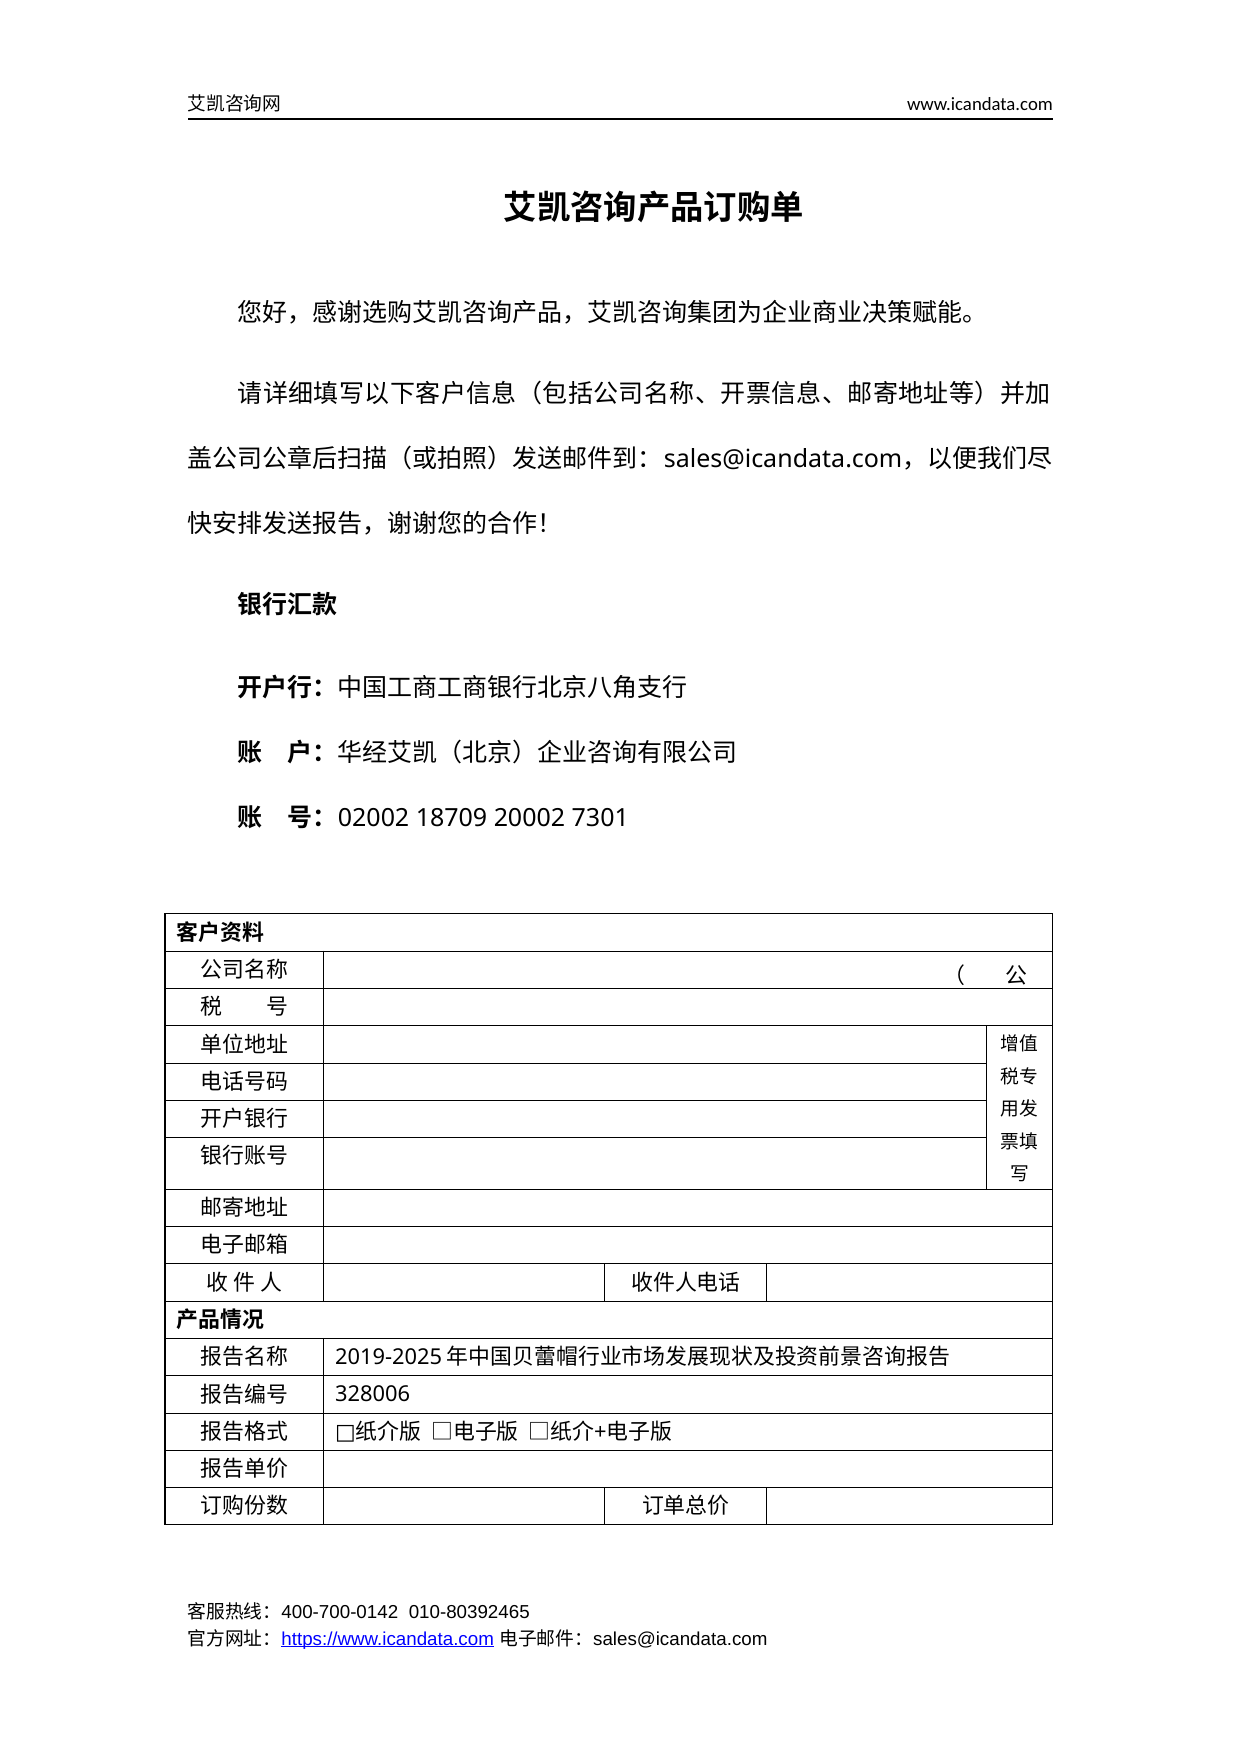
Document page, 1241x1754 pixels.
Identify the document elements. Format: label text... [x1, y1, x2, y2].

table_cell 2019-2025年中国贝蕾帽行业市场发展现状及投资前景咨询报告 [324, 1339, 1052, 1375]
table_cell 电子邮箱 [166, 1227, 323, 1263]
table_cell 328006 [324, 1376, 1052, 1412]
table_cell [324, 1451, 1052, 1487]
text 您好，感谢选购艾凯咨询产品，艾凯咨询集团为企业商业决策赋能。 [187, 278, 1053, 343]
table_cell 报告编号 [166, 1376, 323, 1412]
table_cell [324, 1064, 986, 1100]
table_cell [324, 1190, 1052, 1226]
table_cell 报告名称 [166, 1339, 323, 1375]
table_cell 产品情况 [166, 1302, 1052, 1338]
table_cell [324, 1026, 986, 1062]
table_cell [324, 1264, 604, 1301]
table_cell 订单总价 [605, 1488, 766, 1524]
table_cell 单位地址 [166, 1026, 323, 1062]
table_cell 电话号码 [166, 1064, 323, 1100]
table_cell [767, 1488, 1052, 1524]
text 开户行：中国工商工商银行北京八角支行 [187, 653, 1053, 718]
table_cell [767, 1264, 1052, 1301]
text 银行汇款 [187, 570, 1053, 635]
text 艾凯咨询产品订购单 [187, 172, 1053, 237]
text 账 户：华经艾凯（北京）企业咨询有限公司 [187, 718, 1053, 783]
text 请详细填写以下客户信息（包括公司名称、开票信息、邮寄地址等）并加盖公司公章后扫描（或拍照）发送邮件到：sales@icandata.com，以便我们尽快安排发送报告，谢谢您的合作！ [187, 359, 1053, 554]
table_cell [324, 989, 1052, 1025]
table_cell 收 件 人 [166, 1264, 323, 1301]
table_cell 邮寄地址 [166, 1190, 323, 1226]
table_cell 报告格式 [166, 1414, 323, 1450]
table_header 客户资料 [166, 914, 1052, 951]
table_cell 银行账号 [166, 1138, 323, 1189]
table_cell [324, 1227, 1052, 1263]
table_cell □纸介版 □电子版 □纸介+电子版 [324, 1414, 1052, 1450]
text 账 号：02002 18709 20002 7301 [187, 783, 1053, 848]
table_cell [324, 1101, 986, 1137]
table_cell 公司名称 [166, 952, 323, 988]
table_cell 增值税专用发票填写 [987, 1026, 1052, 1189]
table_cell 开户银行 [166, 1101, 323, 1137]
table_cell [324, 1138, 986, 1189]
table_cell [324, 1488, 604, 1524]
table_cell [324, 952, 1052, 988]
table_cell 订购份数 [166, 1488, 323, 1524]
table_cell 报告单价 [166, 1451, 323, 1487]
table_cell 收件人电话 [605, 1264, 766, 1301]
table_cell 税 号 [166, 989, 323, 1025]
